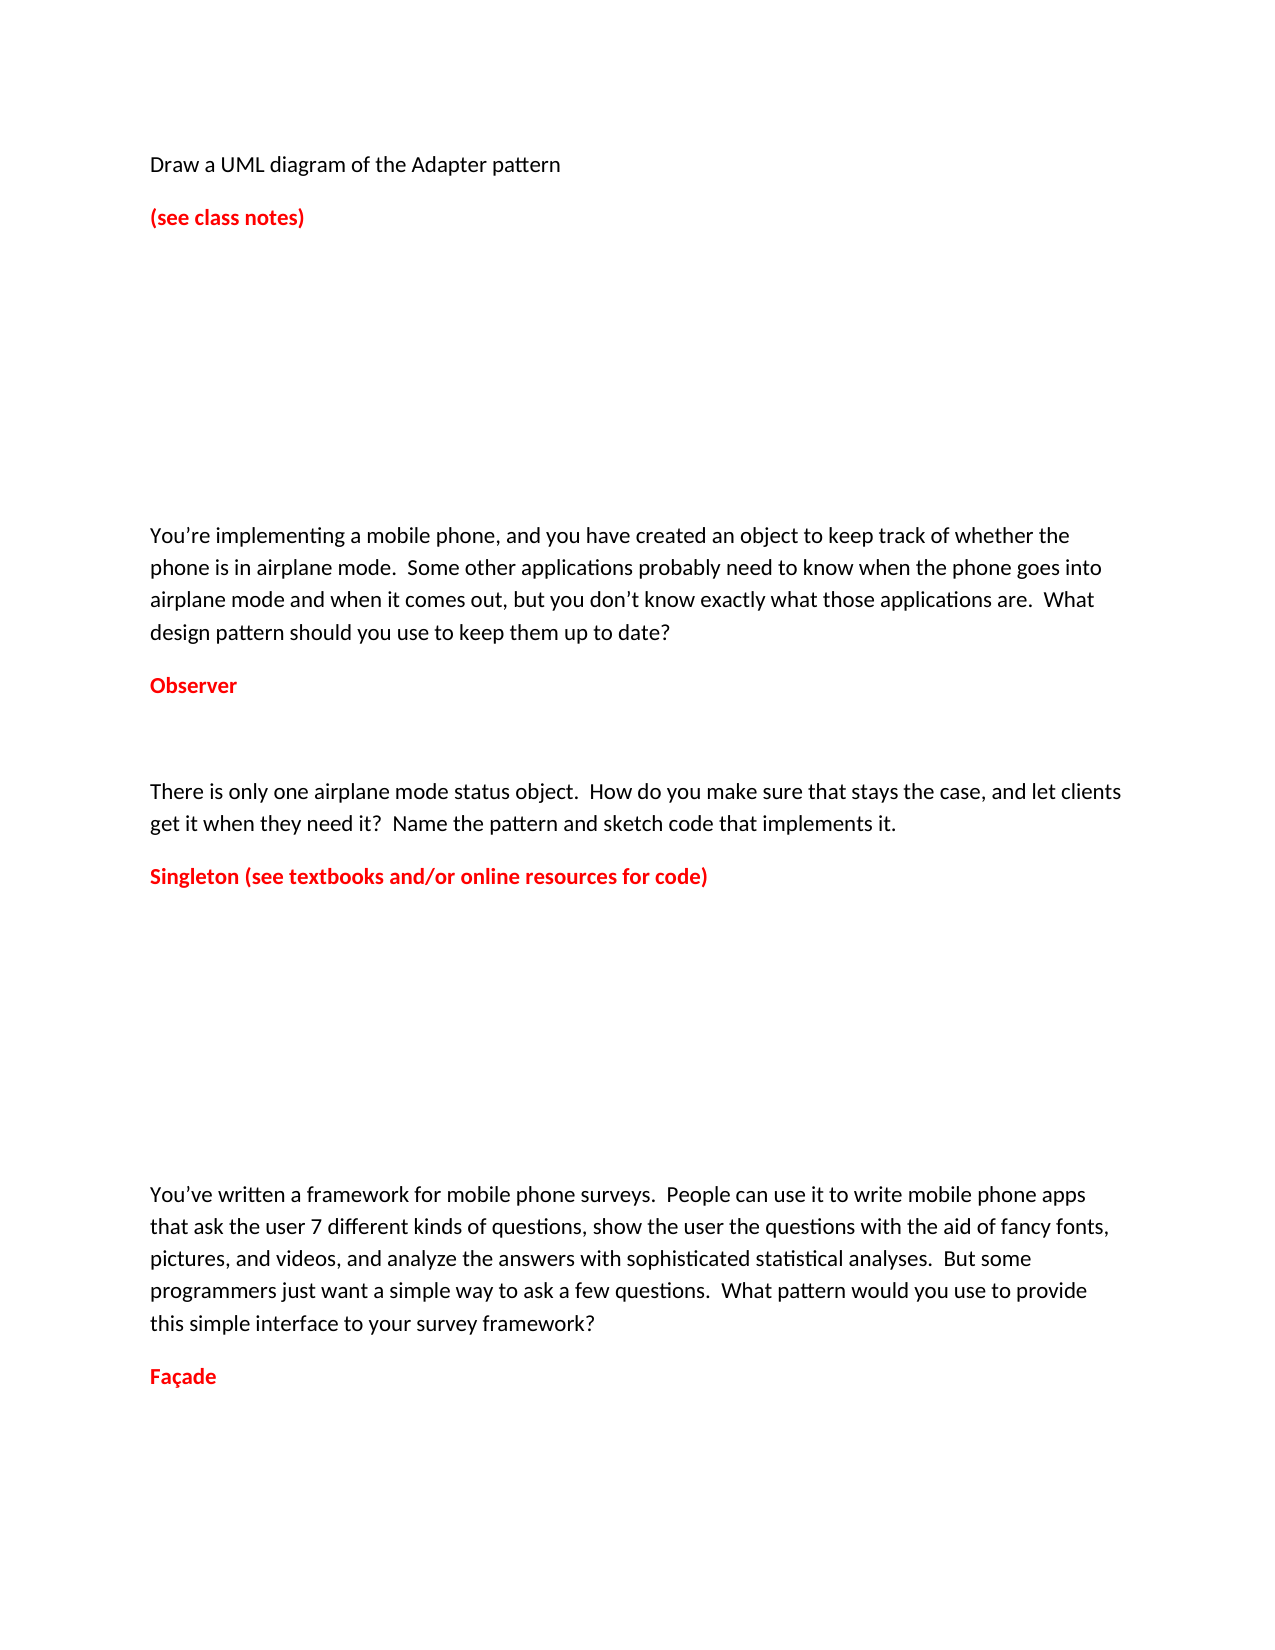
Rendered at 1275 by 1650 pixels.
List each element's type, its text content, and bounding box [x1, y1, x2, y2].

text Façade [150, 1362, 1125, 1390]
text Observer [150, 671, 1125, 699]
text You’ve written a framework for mobile phone surveys. People can use it to write mobile phone apps that ask the user 7 different kinds of questions, show the user the questions with the aid of fancy fonts, pictures, and videos, and analyze the answers with sophisticated statistical analyses. But some programmers just want a simple way to ask a few questions. What pattern would you use to provide this simple interface to your survey framework? [150, 1180, 1125, 1337]
text There is only one airplane mode status object. How do you make sure that stays the case, and let clients get it when they need it? Name the pattern and sketch code that implements it. [150, 777, 1125, 837]
text You’re implementing a mobile phone, and you have created an object to keep track of whether the phone is in airplane mode. Some other applications probably need to know when the phone goes into airplane mode and when it comes out, but you don’t know exactly what those applications are. What design pattern should you use to keep them up to date? [150, 521, 1125, 646]
text Draw a UML diagram of the Adapter pattern [150, 150, 1125, 178]
text Singleton (see textbooks and/or online resources for code) [150, 862, 1125, 890]
text (see class notes) [150, 203, 1125, 231]
